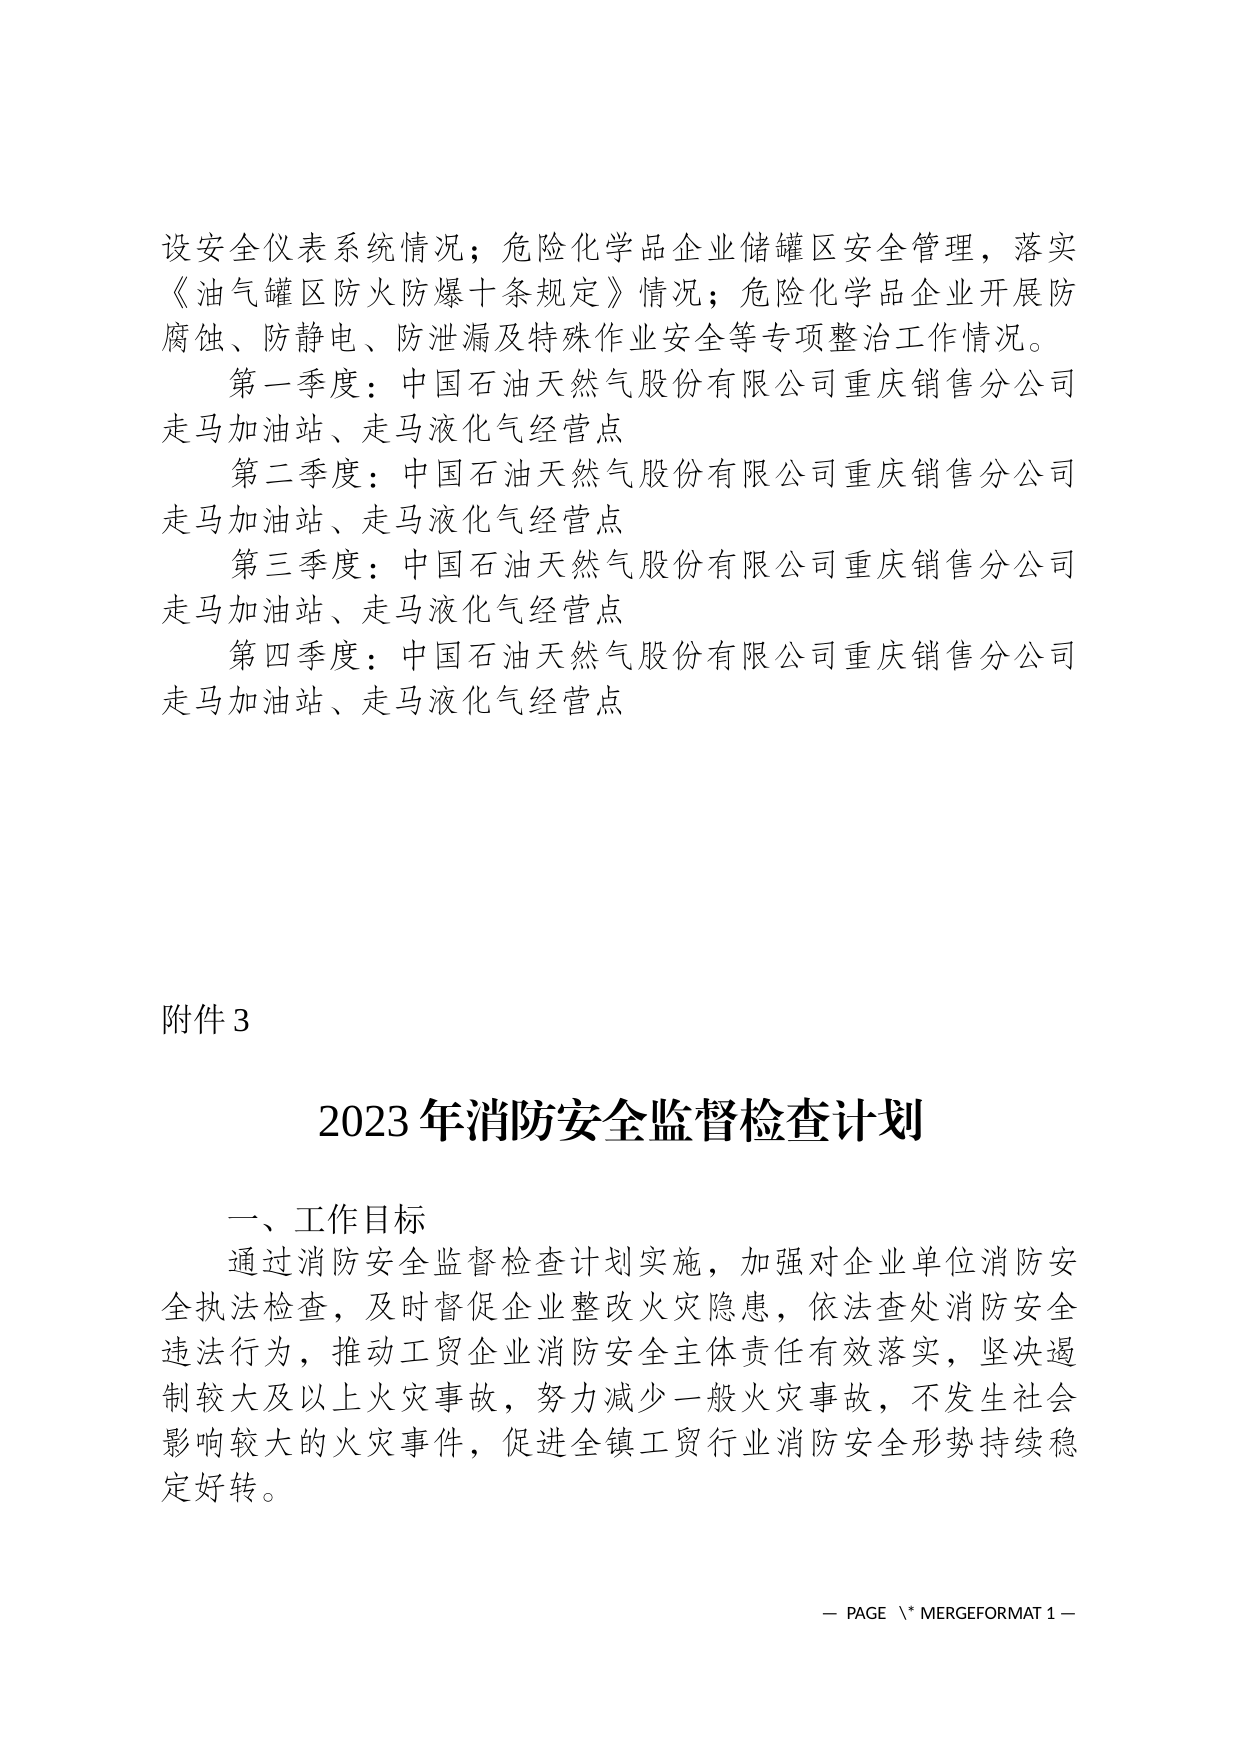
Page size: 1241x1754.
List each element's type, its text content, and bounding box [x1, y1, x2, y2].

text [159, 226, 1081, 362]
text 附件3 [159, 996, 1081, 1041]
text 一、工作目标 [159, 1194, 1081, 1240]
text 第二季度：中国石油天然气股份有限公司重庆销售分公司走马加油站、走马液化气经营点 [159, 452, 1081, 543]
text 第三季度：中国石油天然气股份有限公司重庆销售分公司走马加油站、走马液化气经营点 [159, 543, 1081, 634]
text 第四季度：中国石油天然气股份有限公司重庆销售分公司走马加油站、走马液化气经营点 [159, 634, 1081, 724]
text 第一季度：中国石油天然气股份有限公司重庆销售分公司走马加油站、走马液化气经营点 [159, 362, 1081, 452]
text 通过消防安全监督检查计划实施，加强对企业单位消防安全执法检查，及时督促企业整改火灾隐患，依法查处消防安全违法行为，推动工贸企业消防安全主体责任有效落实，坚决遏制较大及以上火灾事故，努力减少一般火灾事故，不发生社会影响较大的火灾事件，促进全镇工贸行业消防安全形势持续稳定好转。 [159, 1240, 1081, 1512]
text 2023年消防安全监督检查计划 [159, 1087, 1081, 1149]
